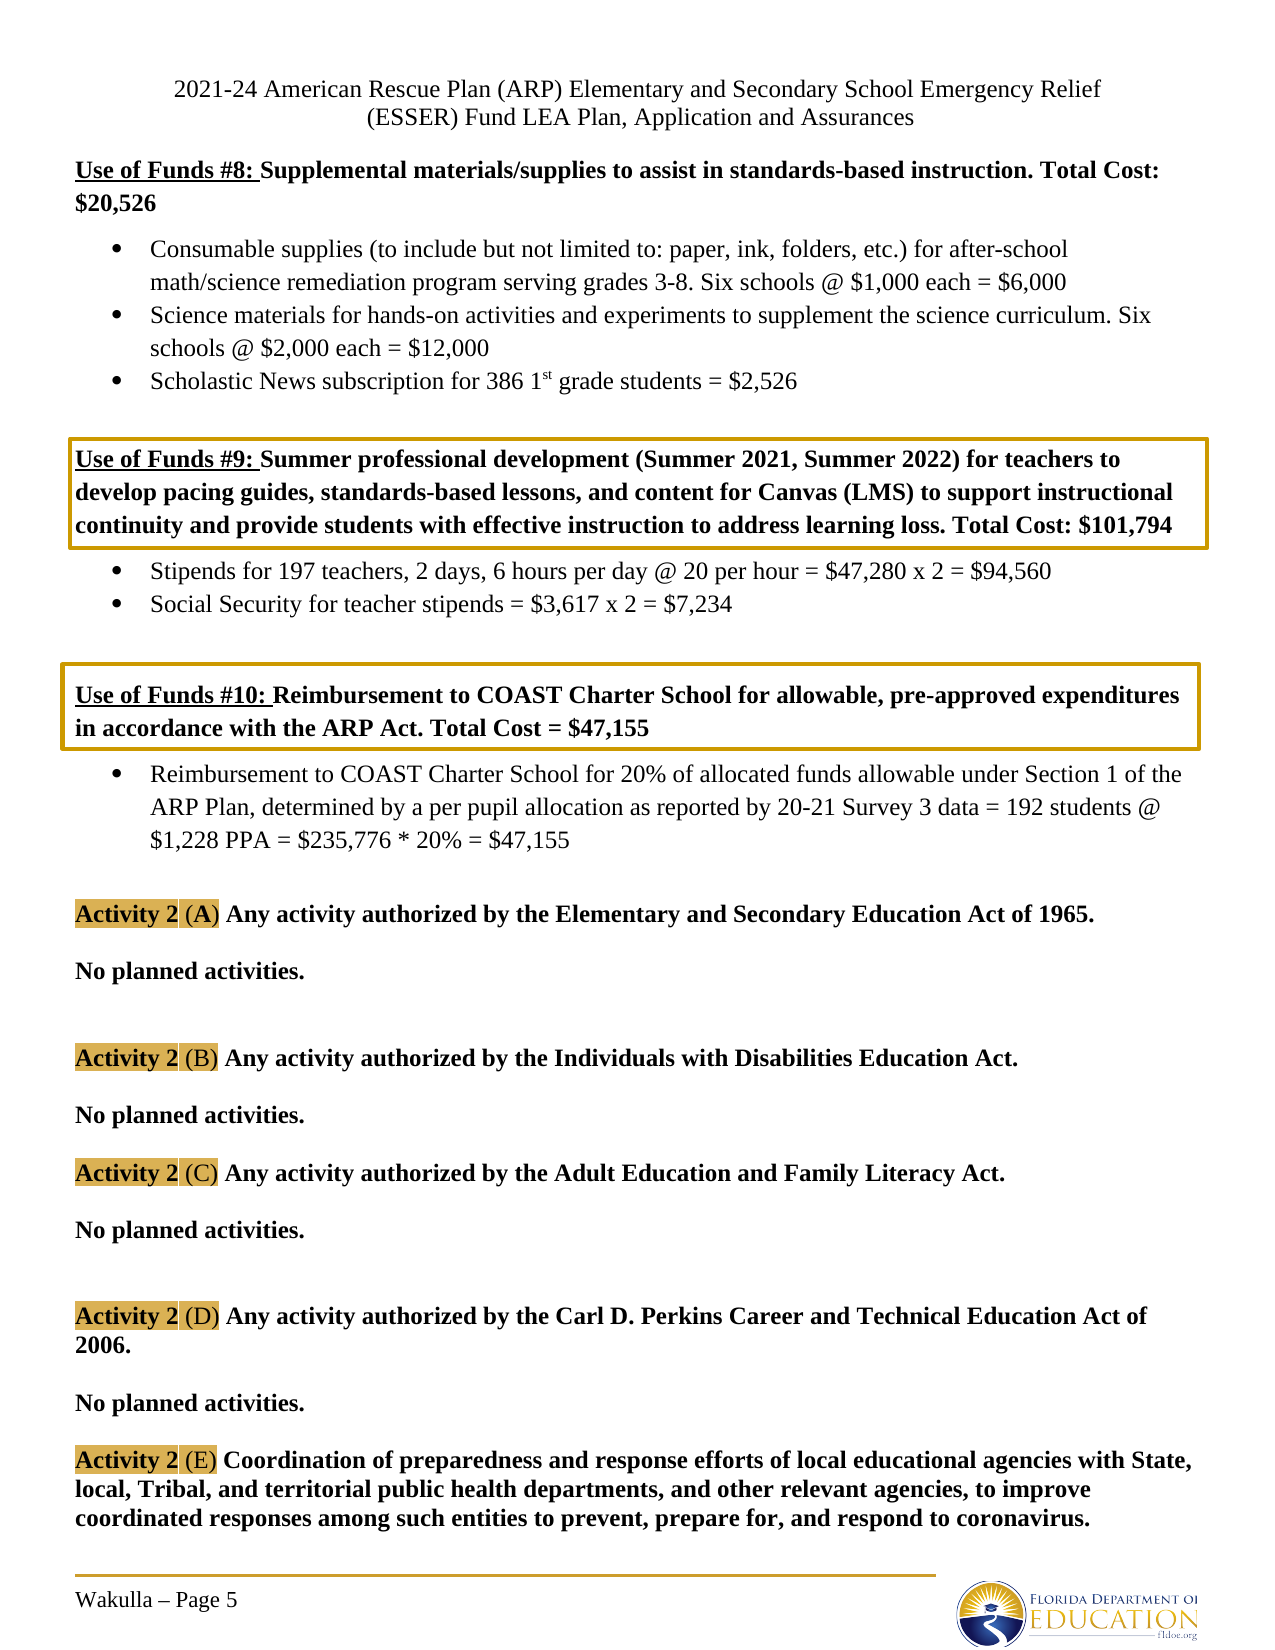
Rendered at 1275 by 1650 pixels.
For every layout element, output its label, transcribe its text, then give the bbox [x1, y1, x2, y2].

text No planned activities. [75, 956, 1200, 985]
list Scholastic News subscription for 386 1st grade students = $2,526 [112, 366, 1200, 395]
text No planned activities. [75, 1215, 1200, 1244]
text No planned activities. [75, 1388, 1200, 1416]
text Activity 2 (D) Any activity authorized by the Carl D. Perkins Career and Technical Education Act of 2006. [75, 1301, 1200, 1359]
text Use of Funds #10: Reimbursement to COAST Charter School for allowable, pre-approved expenditures in accordance with the ARP Act. Total Cost = $47,155 [75, 680, 1197, 742]
text Activity 2 (B) Any activity authorized by the Individuals with Disabilities Education Act. [218, 1043, 1200, 1071]
list Reimbursement to COAST Charter School for 20% of allocated funds allowable under Section 1 of the ARP Plan, determined by a per pupil allocation as reported by 20-21 Survey 3 data = 192 students @ $1,228 PPA = $235,776 * 20% = $47,155 [112, 759, 1200, 853]
text Activity 2 (E) Coordination of preparedness and response efforts of local educational agencies with State, local, Tribal, and territorial public health departments, and other relevant agencies, to improve coordinated responses among such entities to prevent, prepare for, and respond to coronavirus. [75, 1445, 1200, 1531]
text No planned activities. [75, 1100, 1200, 1129]
text Use of Funds #9: Summer professional development (Summer 2021, Summer 2022) for teachers to develop pacing guides, standards-based lessons, and content for Canvas (LMS) to support instructional continuity and provide students with effective instruction to address learning loss. Total Cost: $101,794 [75, 444, 1200, 539]
list Stipends for 197 teachers, 2 days, 6 hours per day @ 20 per hour = $47,280 x 2 = $94,560 [112, 556, 1200, 585]
list Science materials for hands-on activities and experiments to supplement the science curriculum. Six schools @ $2,000 each = $12,000 [112, 300, 1200, 362]
text Activity 2 (A) Any activity authorized by the Elementary and Secondary Education Act of 1965. [219, 899, 1200, 928]
list Social Security for teacher stipends = $3,617 x 2 = $7,234 [112, 589, 1200, 618]
picture [956, 1581, 1197, 1647]
text Activity 2 (C) Any activity authorized by the Adult Education and Family Literacy Act. [218, 1158, 1200, 1186]
text Use of Funds #8: Supplemental materials/supplies to assist in standards-based instruction. Total Cost: $20,526 [75, 155, 1200, 217]
list Consumable supplies (to include but not limited to: paper, ink, folders, etc.) for after-school math/science remediation program serving grades 3-8. Six schools @ $1,000 each = $6,000 [112, 234, 1200, 296]
